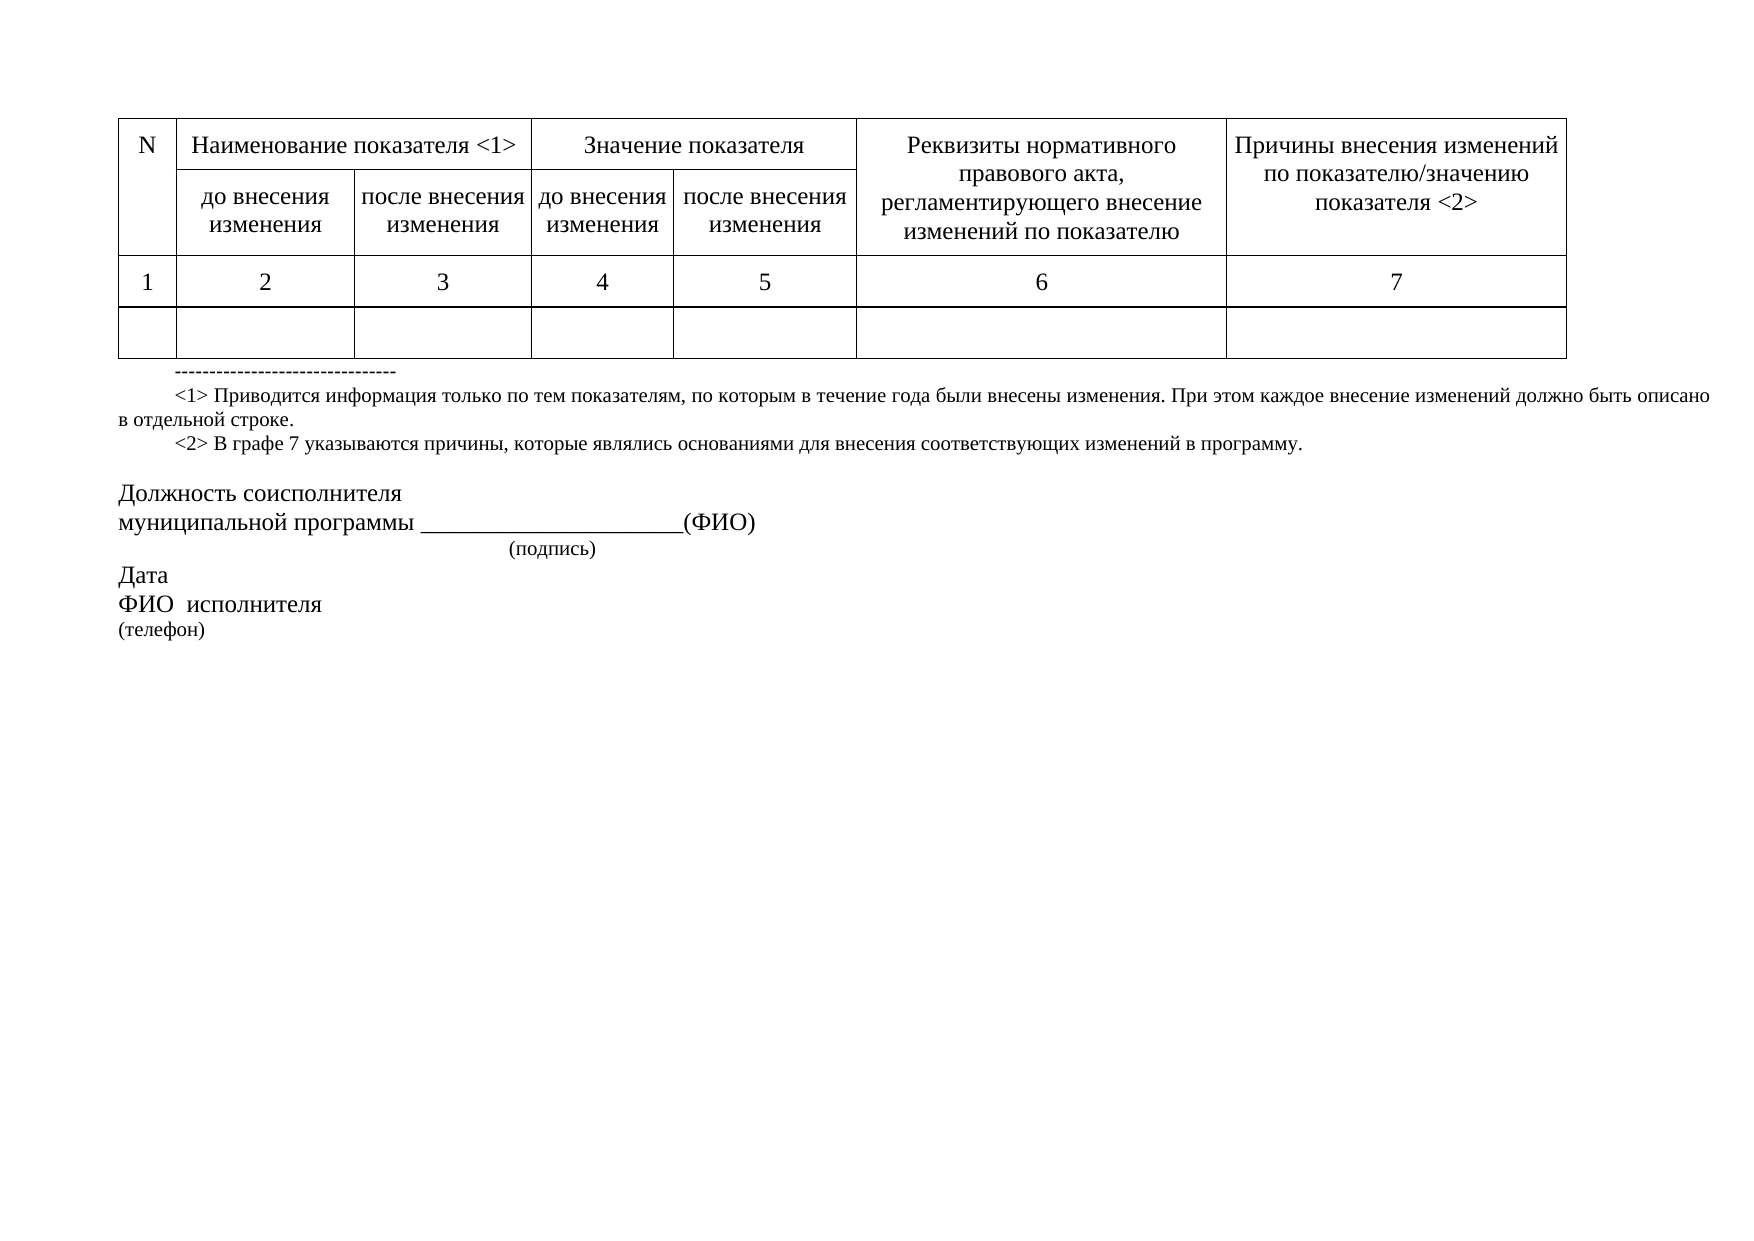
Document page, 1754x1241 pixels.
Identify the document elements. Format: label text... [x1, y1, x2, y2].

table_cell 4 [532, 256, 673, 306]
table_cell [857, 308, 1226, 357]
table_cell после внесения изменения [355, 170, 531, 255]
table_header Наименование показателя <1> [177, 119, 531, 169]
text ФИО исполнителя [118, 589, 1713, 617]
text -------------------------------- [118, 358, 1713, 382]
table_cell 5 [674, 256, 856, 306]
table_header Причины внесения изменений по показателю/значению показателя <2> [1227, 119, 1566, 255]
table_cell [119, 308, 176, 357]
table_cell 1 [119, 256, 176, 306]
text (подпись) [118, 536, 1713, 560]
table_cell после внесения изменения [674, 170, 856, 255]
text (телефон) [118, 617, 1713, 641]
table_cell [674, 308, 856, 357]
table_header N [119, 119, 176, 255]
table_cell [532, 308, 673, 357]
table_cell 7 [1227, 256, 1566, 306]
table_cell [355, 308, 531, 357]
table_cell [177, 308, 354, 357]
table_cell 3 [355, 256, 531, 306]
text <2> В графе 7 указываются причины, которые являлись основаниями для внесения соответствующих изменений в программу. [118, 431, 1713, 455]
table_cell 6 [857, 256, 1226, 306]
table_cell 2 [177, 256, 354, 306]
text <1> Приводится информация только по тем показателям, по которым в течение года были внесены изменения. При этом каждое внесение изменений должно быть описано в отдельной строке. [118, 382, 1713, 431]
table_cell [1227, 308, 1566, 357]
table_cell до внесения изменения [177, 170, 354, 255]
table_header Значение показателя [532, 119, 856, 169]
table_header Реквизиты нормативного правового акта, регламентирующего внесение изменений по показателю [857, 119, 1226, 255]
text муниципальной программы _____________________(ФИО) [118, 507, 1713, 536]
text Дата [118, 560, 1713, 589]
text Должность соисполнителя [118, 478, 1713, 507]
table_cell до внесения изменения [532, 170, 673, 255]
